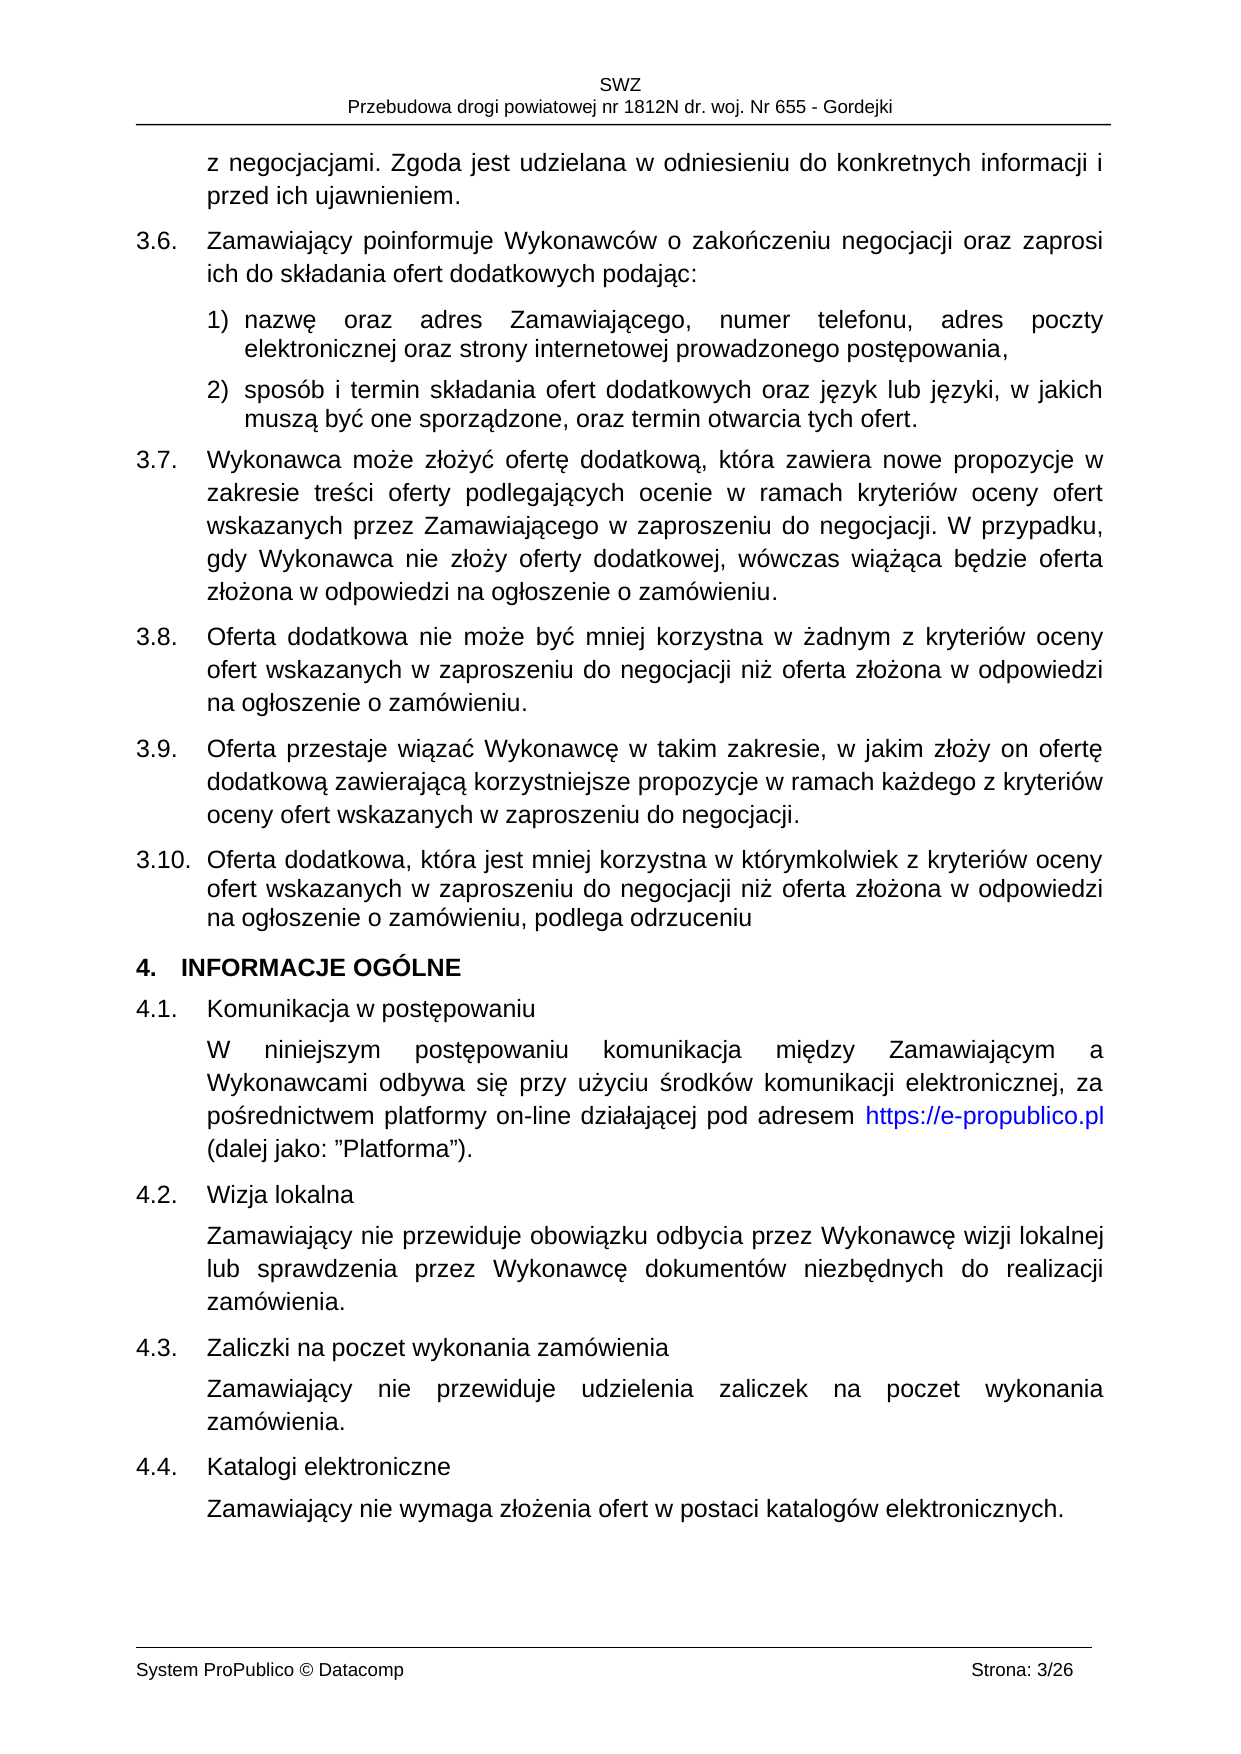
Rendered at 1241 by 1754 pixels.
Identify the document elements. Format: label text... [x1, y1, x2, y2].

list nazwę oraz adres Zamawiającego, numer telefonu, adres poczty elektronicznej oraz strony internetowej prowadzonego postępowania, [207, 305, 1104, 362]
text Zamawiający nie przewiduje udzielenia zaliczek na poczet wykonania zamówienia. [207, 1374, 1104, 1436]
list Zamawiający poinformuje Wykonawców o zakończeniu negocjacji oraz zaprosi ich do składania ofert dodatkowych podając: [136, 226, 1104, 288]
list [136, 148, 1104, 209]
text W niniejszym postępowaniu komunikacja między Zamawiającym a Wykonawcami odbywa się przy użyciu środków komunikacji elektronicznej, za pośrednictwem platformy on-line działającej pod adresem https://e-propublico.pl (dalej jako: ”Platforma”). [207, 1035, 1104, 1163]
list sposób i termin składania ofert dodatkowych oraz język lub języki, w jakich muszą być one sporządzone, oraz termin otwarcia tych ofert. [207, 375, 1104, 432]
list informacje ogólne [136, 953, 1104, 981]
text Zamawiający nie przewiduje obowiązku odbycia przez Wykonawcę wizji lokalnej lub sprawdzenia przez Wykonawcę dokumentów niezbędnych do realizacji zamówienia. [207, 1221, 1104, 1316]
list Oferta dodatkowa, która jest mniej korzystna w którymkolwiek z kryteriów oceny ofert wskazanych w zaproszeniu do negocjacji niż oferta złożona w odpowiedzi na ogłoszenie o zamówieniu, podlega odrzuceniu [136, 846, 1104, 932]
list Oferta przestaje wiązać Wykonawcę w takim zakresie, w jakim złoży on ofertę dodatkową zawierającą korzystniejsze propozycje w ramach każdego z kryteriów oceny ofert wskazanych w zaproszeniu do negocjacji. [136, 734, 1104, 829]
text Zamawiający nie wymaga złożenia ofert w postaci katalogów elektronicznych. [207, 1493, 1104, 1522]
list Katalogi elektroniczne [136, 1452, 1104, 1481]
list Zaliczki na poczet wykonania zamówienia [136, 1332, 1104, 1361]
list Komunikacja w postępowaniu [136, 994, 1104, 1023]
list Oferta dodatkowa nie może być mniej korzystna w żadnym z kryteriów oceny ofert wskazanych w zaproszeniu do negocjacji niż oferta złożona w odpowiedzi na ogłoszenie o zamówieniu. [136, 622, 1104, 717]
list Wykonawca może złożyć ofertę dodatkową, która zawiera nowe propozycje w zakresie treści oferty podlegających ocenie w ramach kryteriów oceny ofert wskazanych przez Zamawiającego w zaproszeniu do negocjacji. W przypadku, gdy Wykonawca nie złoży oferty dodatkowej, wówczas wiążąca będzie oferta złożona w odpowiedzi na ogłoszenie o zamówieniu. [136, 445, 1104, 606]
list Wizja lokalna [136, 1180, 1104, 1208]
